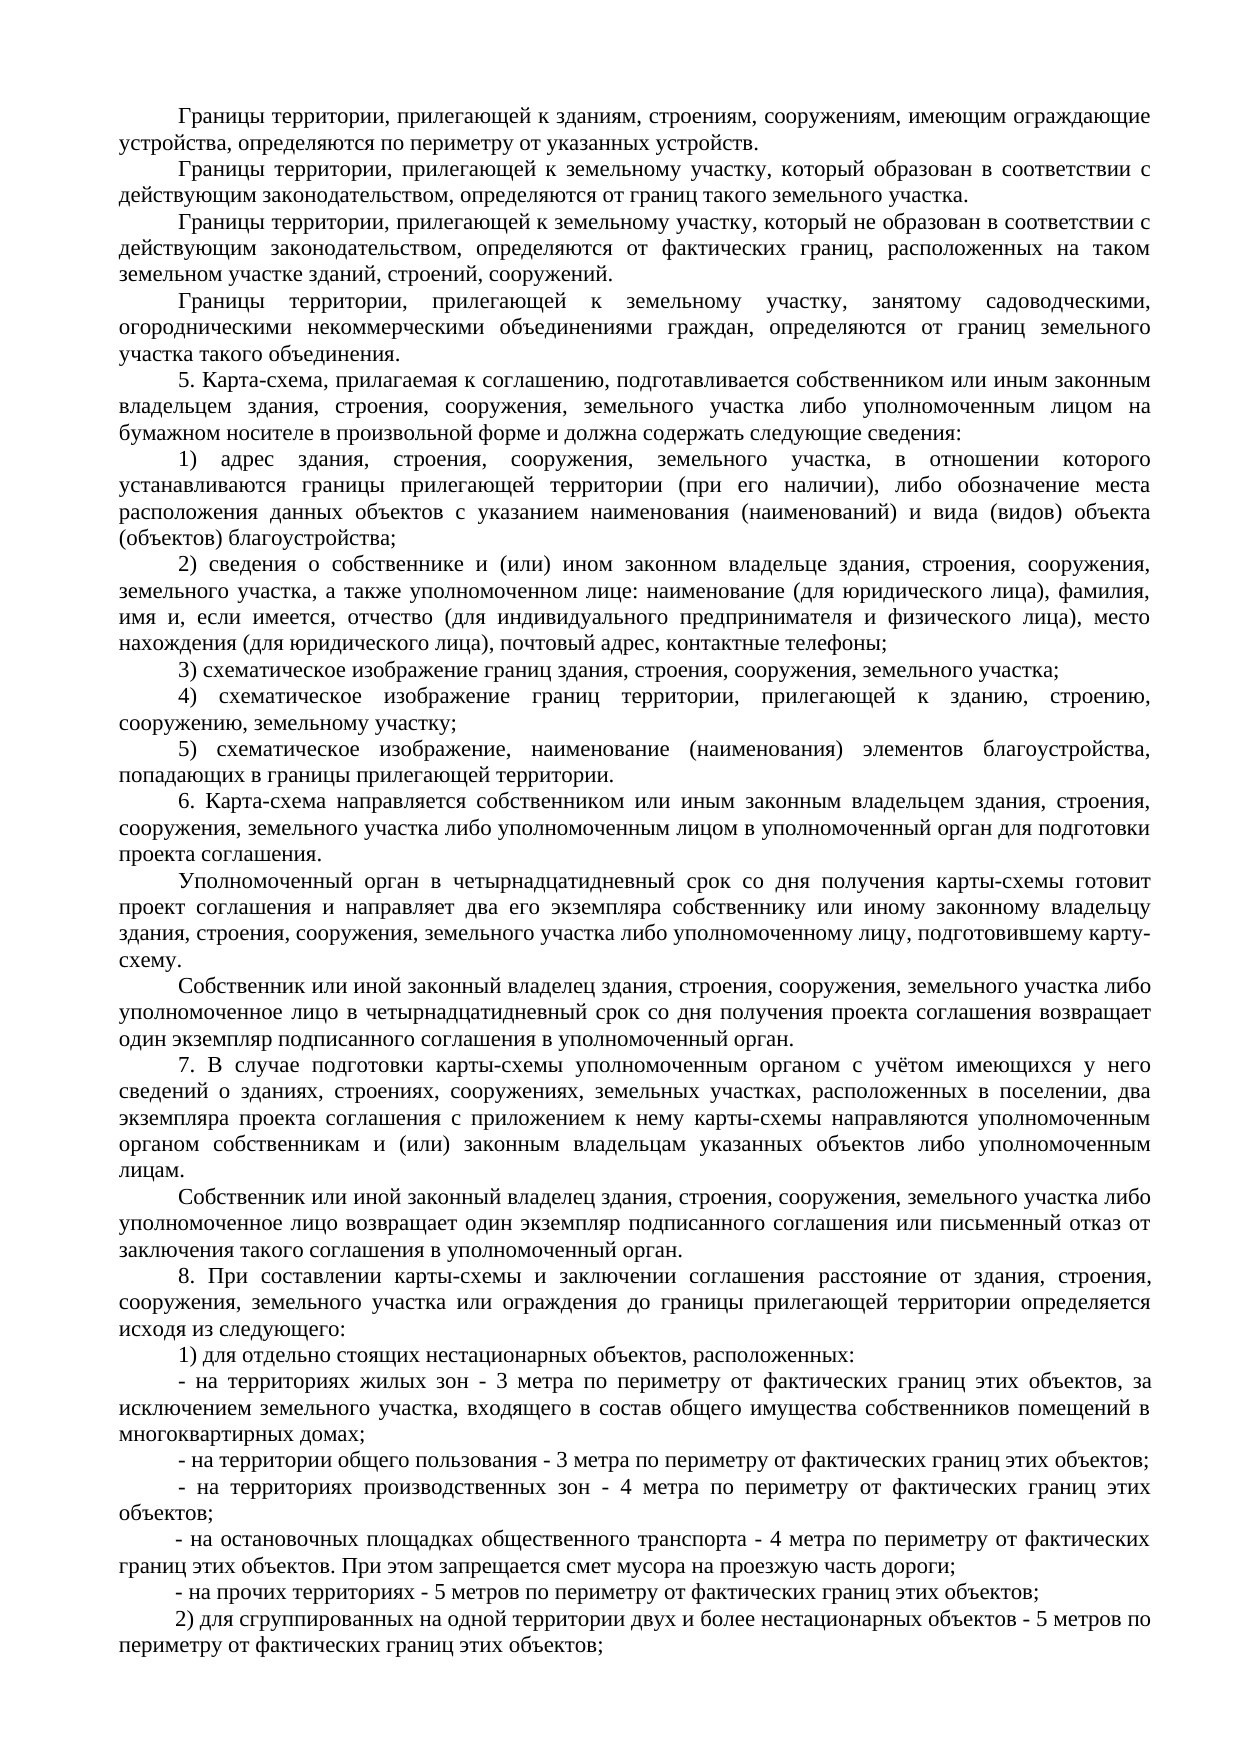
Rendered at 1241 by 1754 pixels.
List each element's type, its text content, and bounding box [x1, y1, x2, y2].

text 5. Карта-схема, прилагаемая к соглашению, подготавливается собственником или иным законным владельцем здания, строения, сооружения, земельного участка либо уполномоченным лицом на бумажном носителе в произвольной форме и должна содержать следующие сведения: [119, 366, 1152, 445]
text Границы территории, прилегающей к земельному участку, занятому садоводческими, огородническими некоммерческими объединениями граждан, определяются от границ земельного участка такого объединения. [119, 287, 1152, 366]
text Границы территории, прилегающей к земельному участку, который образован в соответствии с действующим законодательством, определяются от границ такого земельного участка. [119, 155, 1152, 208]
text 4) схематическое изображение границ территории, прилегающей к зданию, строению, сооружению, земельному участку; [119, 682, 1152, 735]
text - на территориях жилых зон - 3 метра по периметру от фактических границ этих объектов, за исключением земельного участка, входящего в состав общего имущества собственников помещений в многоквартирных домах; [119, 1367, 1152, 1446]
text 6. Карта-схема направляется собственником или иным законным владельцем здания, строения, сооружения, земельного участка либо уполномоченным лицом в уполномоченный орган для подготовки проекта соглашения. [119, 788, 1152, 867]
text 2) для сгруппированных на одной территории двух и более нестационарных объектов - 5 метров по периметру от фактических границ этих объектов; [119, 1604, 1152, 1657]
text 5) схематическое изображение, наименование (наименования) элементов благоустройства, попадающих в границы прилегающей территории. [119, 735, 1152, 788]
text Границы территории, прилегающей к земельному участку, который не образован в соответствии с действующим законодательством, определяются от фактических границ, расположенных на таком земельном участке зданий, строений, сооружений. [119, 208, 1152, 287]
text Собственник или иной законный владелец здания, строения, сооружения, земельного участка либо уполномоченное лицо в четырнадцатидневный срок со дня получения проекта соглашения возвращает один экземпляр подписанного соглашения в уполномоченный орган. [119, 972, 1152, 1051]
text Собственник или иной законный владелец здания, строения, сооружения, земельного участка либо уполномоченное лицо возвращает один экземпляр подписанного соглашения или письменный отказ от заключения такого соглашения в уполномоченный орган. [119, 1183, 1152, 1262]
text 7. В случае подготовки карты-схемы уполномоченным органом с учётом имеющихся у него сведений о зданиях, строениях, сооружениях, земельных участках, расположенных в поселении, два экземпляра проекта соглашения с приложением к нему карты-схемы направляются уполномоченным органом собственникам и (или) законным владельцам указанных объектов либо уполномоченным лицам. [119, 1051, 1152, 1183]
text Границы территории, прилегающей к зданиям, строениям, сооружениям, имеющим ограждающие устройства, определяются по периметру от указанных устройств. [119, 102, 1152, 155]
text 1) для отдельно стоящих нестационарных объектов, расположенных: [119, 1341, 1152, 1367]
text 8. При составлении карты-схемы и заключении соглашения расстояние от здания, строения, сооружения, земельного участка или ограждения до границы прилегающей территории определяется исходя из следующего: [119, 1262, 1152, 1341]
text 3) схематическое изображение границ здания, строения, сооружения, земельного участка; [119, 656, 1152, 682]
text 2) сведения о собственнике и (или) ином законном владельце здания, строения, сооружения, земельного участка, а также уполномоченном лице: наименование (для юридического лица), фамилия, имя и, если имеется, отчество (для индивидуального предпринимателя и физического лица), место нахождения (для юридического лица), почтовый адрес, контактные телефоны; [119, 550, 1152, 656]
text - на прочих территориях - 5 метров по периметру от фактических границ этих объектов; [119, 1578, 1152, 1604]
text Уполномоченный орган в четырнадцатидневный срок со дня получения карты-схемы готовит проект соглашения и направляет два его экземпляра собственнику или иному законному владельцу здания, строения, сооружения, земельного участка либо уполномоченному лицу, подготовившему карту-схему. [119, 867, 1152, 972]
text 1) адрес здания, строения, сооружения, земельного участка, в отношении которого устанавливаются границы прилегающей территории (при его наличии), либо обозначение места расположения данных объектов с указанием наименования (наименований) и вида (видов) объекта (объектов) благоустройства; [119, 445, 1152, 550]
text - на территории общего пользования - 3 метра по периметру от фактических границ этих объектов; [119, 1446, 1152, 1473]
text - на территориях производственных зон - 4 метра по периметру от фактических границ этих объектов; [119, 1473, 1152, 1526]
text - на остановочных площадках общественного транспорта - 4 метра по периметру от фактических границ этих объектов. При этом запрещается смет мусора на проезжую часть дороги; [119, 1526, 1152, 1578]
